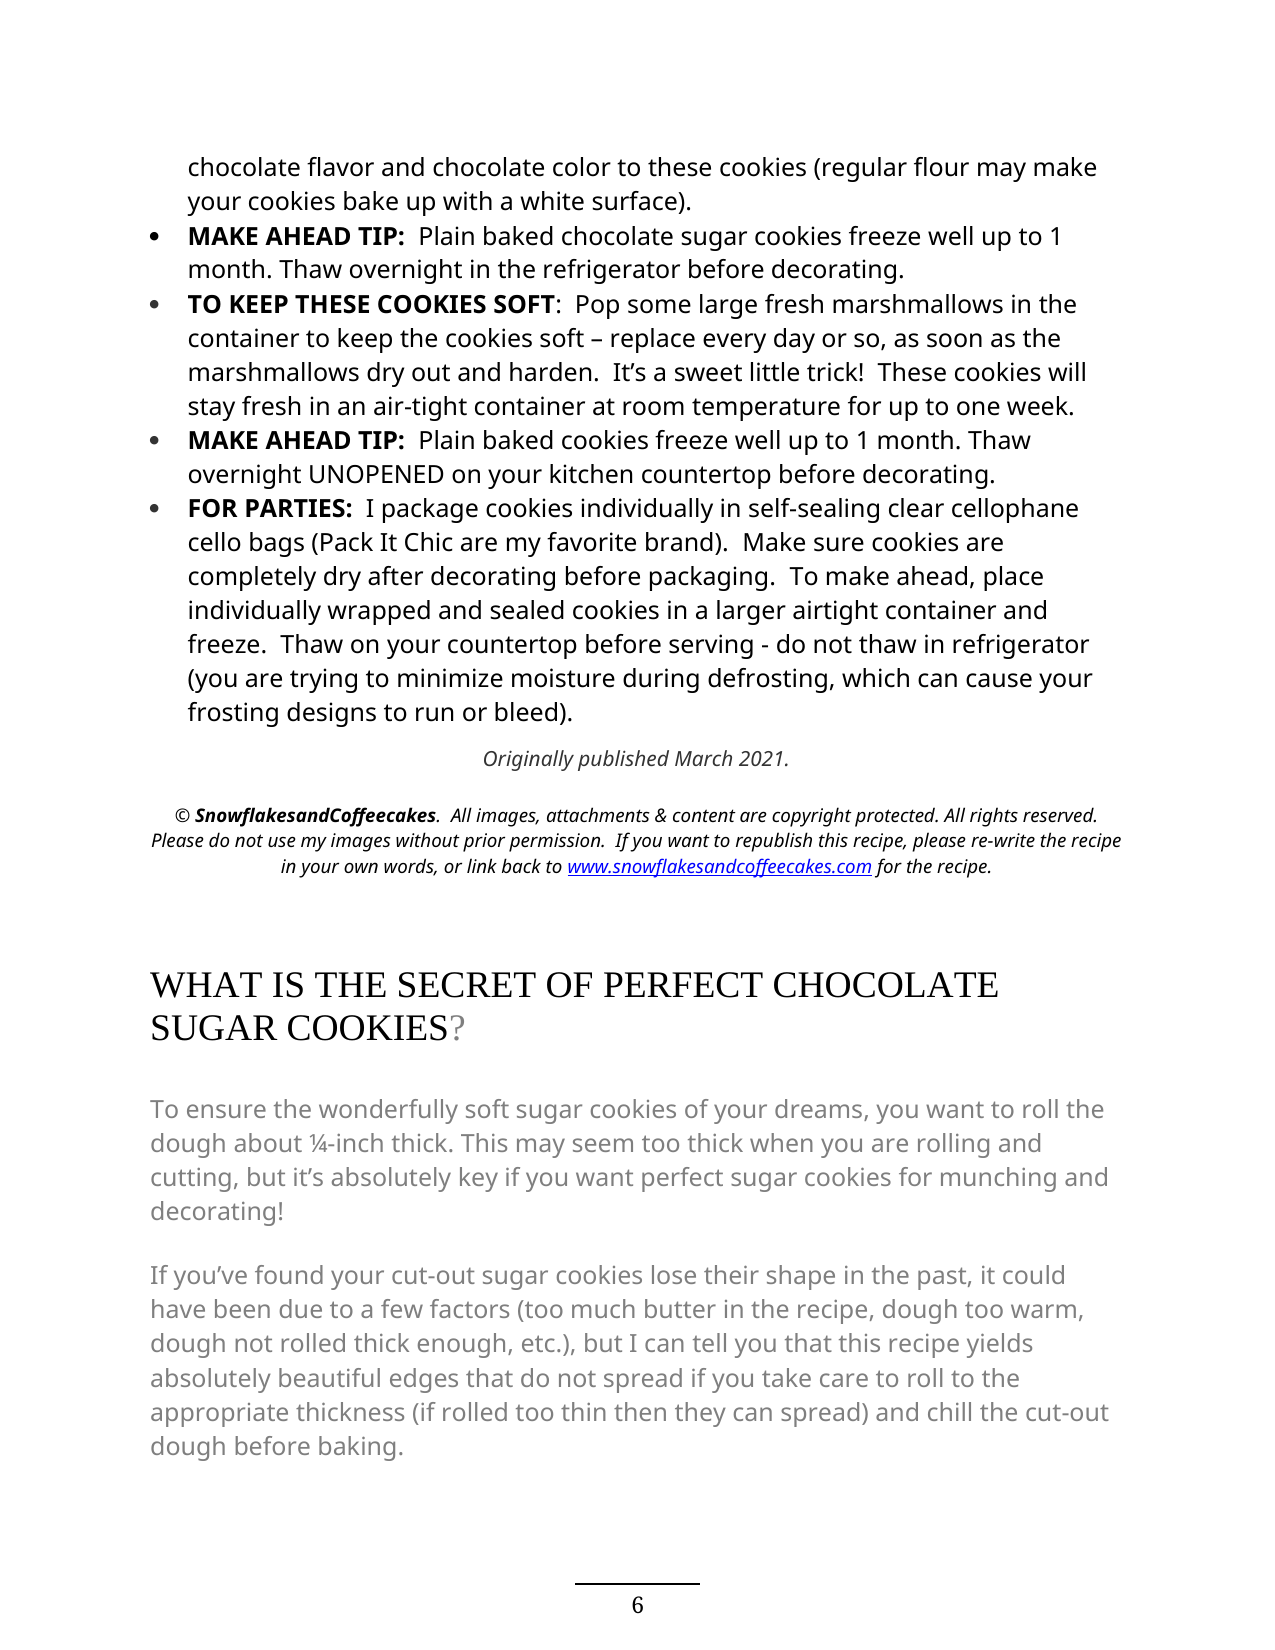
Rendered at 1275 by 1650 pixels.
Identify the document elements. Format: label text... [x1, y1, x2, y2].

text WHAT IS THE SECRET OF PERFECT CHOCOLATE SUGAR COOKIES? [150, 962, 1125, 1049]
text To ensure the wonderfully soft sugar cookies of your dreams, you want to roll the dough about ¼-inch thick. This may seem too thick when you are rolling and cutting, but it’s absolutely key if you want perfect sugar cookies for munching and decorating! ​ If you’ve found your cut-out sugar cookies lose their shape in the past, it could have been due to a few factors (too much butter in the recipe, dough too warm, dough not rolled thick enough, etc.), but I can tell you that this recipe yields absolutely beautiful edges that do not spread if you take care to roll to the appropriate thickness (if rolled too thin then they can spread) and chill the cut-out dough before baking.​ [150, 1092, 1125, 1462]
list MAKE AHEAD TIP: Plain baked cookies freeze well up to 1 month. Thaw overnight UNOPENED on your kitchen countertop before decorating. [150, 422, 1125, 491]
list TO KEEP THESE COOKIES SOFT: Pop some large fresh marshmallows in the container to keep the cookies soft – replace every day or so, as soon as the marshmallows dry out and harden. It’s a sweet little trick! These cookies will stay fresh in an air-tight container at room temperature for up to one week. [150, 286, 1125, 422]
list FOR PARTIES: I package cookies individually in self-sealing clear cellophane cello bags (Pack It Chic are my favorite brand). Make sure cookies are completely dry after decorating before packaging. To make ahead, place individually wrapped and sealed cookies in a larger airtight container and freeze. Thaw on your countertop before serving - do not thaw in refrigerator (you are trying to minimize moisture during defrosting, which can cause your frosting designs to run or bleed). [150, 491, 1125, 729]
text © SnowflakesandCoffeecakes. All images, attachments & content are copyright protected. All rights reserved. Please do not use my images without prior permission. If you want to republish this recipe, please re-write the recipe in your own words, or link back to www.snowflakesandcoffeecakes.com for the recipe. [150, 802, 1125, 878]
text Originally published March 2021. [150, 742, 1125, 773]
list MAKE AHEAD TIP: Plain baked chocolate sugar cookies freeze well up to 1 month. Thaw overnight in the refrigerator before decorating. [150, 218, 1125, 286]
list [150, 150, 1125, 218]
